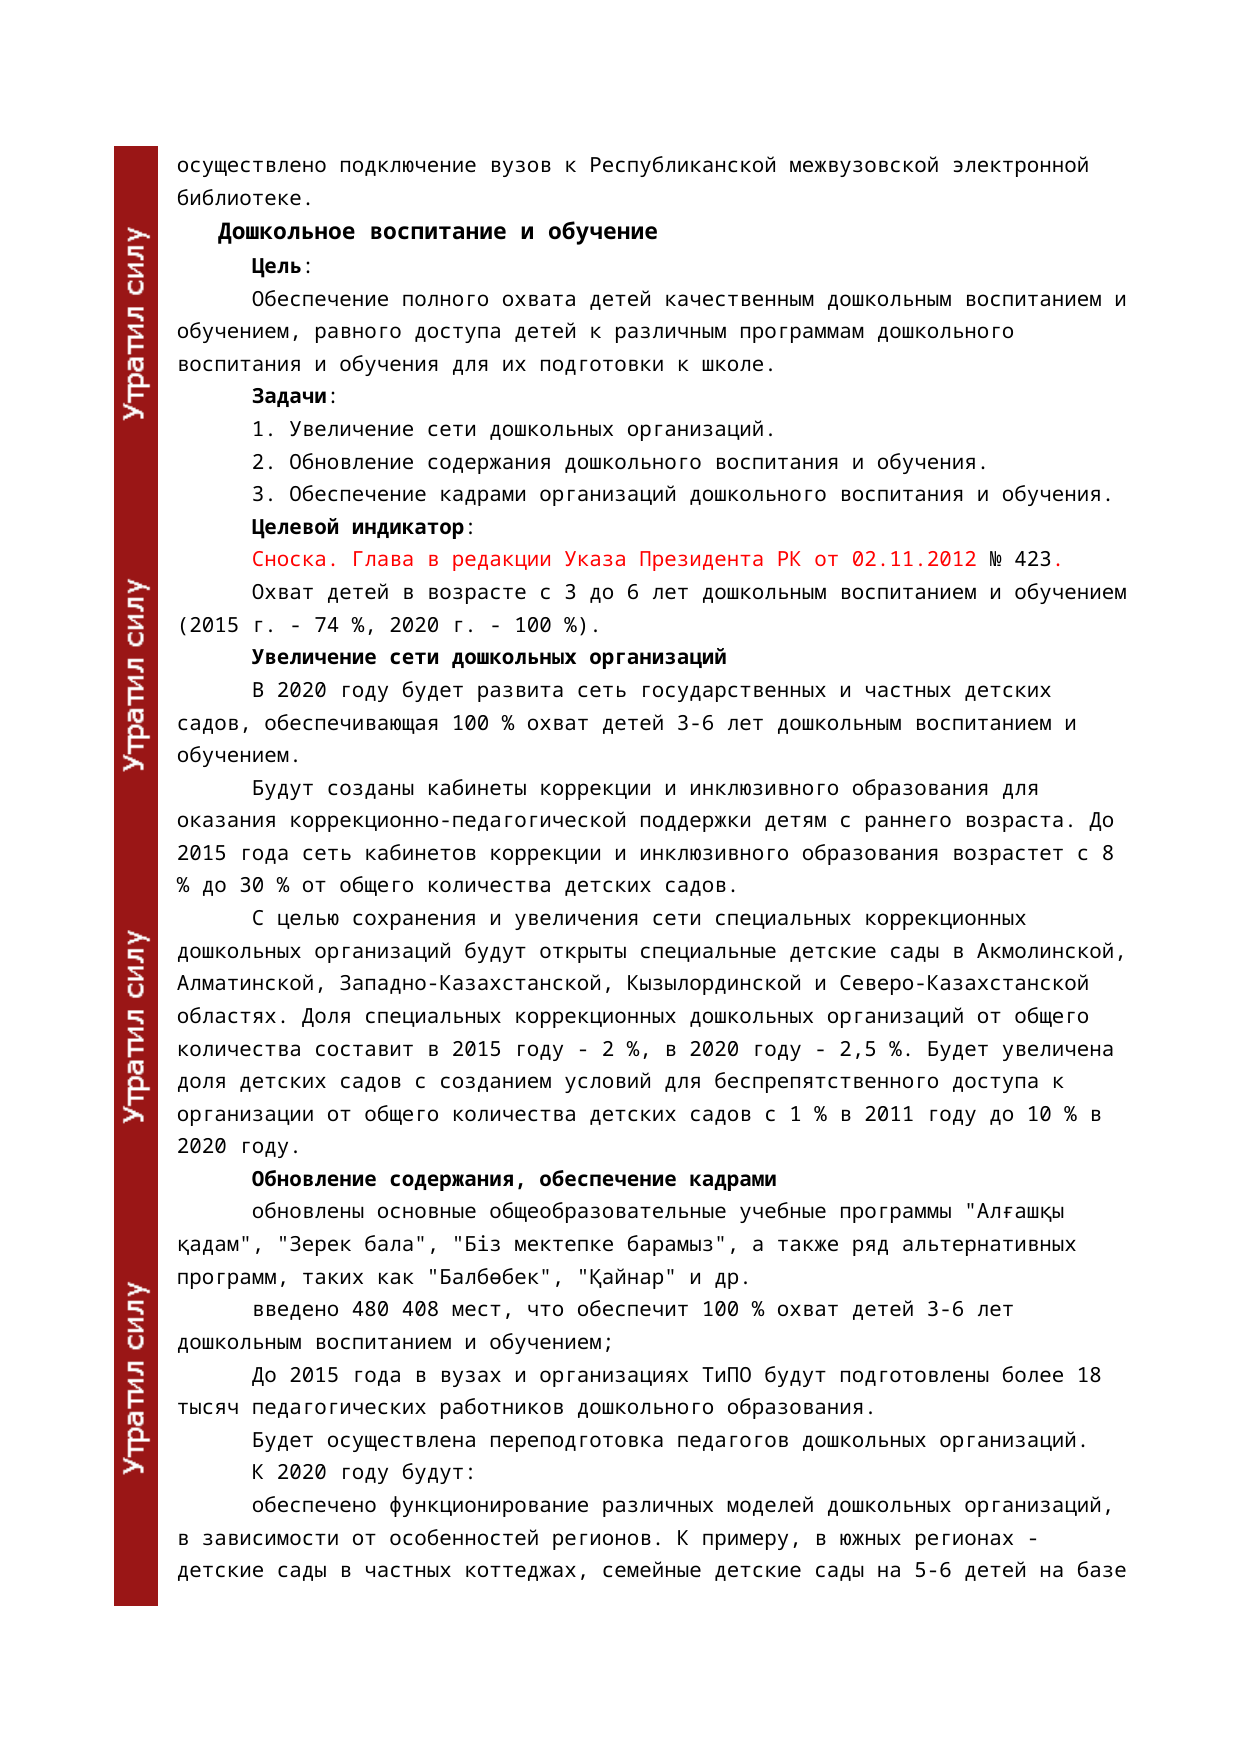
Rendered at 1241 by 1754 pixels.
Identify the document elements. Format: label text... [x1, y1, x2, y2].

picture [114, 1584, 158, 1606]
picture [114, 246, 158, 251]
picture [114, 211, 158, 215]
text Дошкольное воспитание и обучение [112, 215, 1128, 246]
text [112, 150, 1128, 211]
picture [114, 146, 158, 150]
